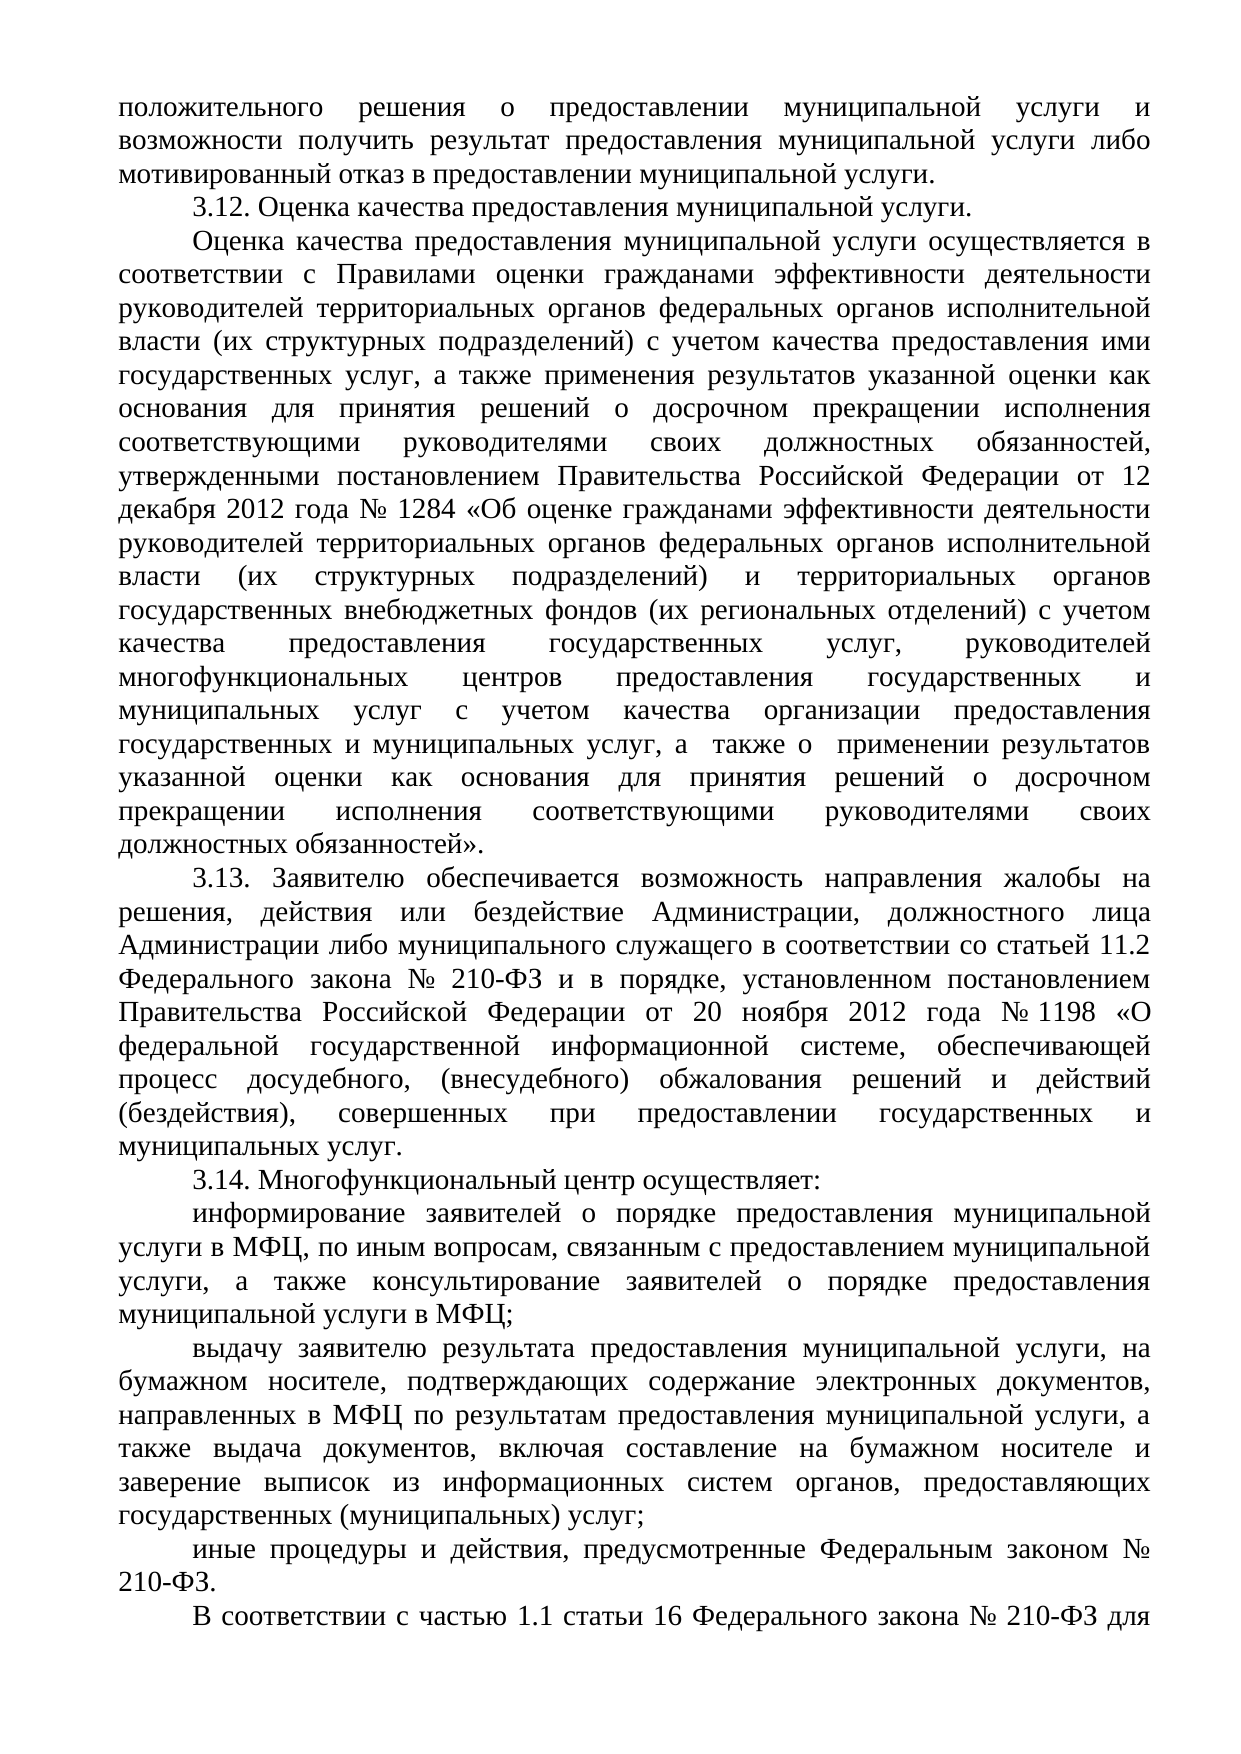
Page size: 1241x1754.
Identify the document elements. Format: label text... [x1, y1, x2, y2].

text Оценка качества предоставления муниципальной услуги осуществляется в соответствии с Правилами оценки гражданами эффективности деятельности руководителей территориальных органов федеральных органов исполнительной власти (их структурных подразделений) с учетом качества предоставления ими государственных услуг, а также применения результатов указанной оценки как основания для принятия решений о досрочном прекращении исполнения соответствующими руководителями своих должностных обязанностей, утвержденными постановлением Правительства Российской Федерации от 12 декабря 2012 года № 1284 «Об оценке гражданами эффективности деятельности руководителей территориальных органов федеральных органов исполнительной власти (их структурных подразделений) и территориальных органов государственных внебюджетных фондов (их региональных отделений) с учетом качества предоставления государственных услуг, руководителей многофункциональных центров предоставления государственных и муниципальных услуг с учетом качества организации предоставления государственных и муниципальных услуг, а также о применении результатов указанной оценки как основания для принятия решений о досрочном прекращении исполнения соответствующими руководителями своих должностных обязанностей». [118, 223, 1152, 860]
text 3.14. Многофункциональный центр осуществляет: [118, 1162, 1152, 1196]
text 3.12. Оценка качества предоставления муниципальной услуги. [118, 189, 1152, 223]
text выдачу заявителю результата предоставления муниципальной услуги, на бумажном носителе, подтверждающих содержание электронных документов, направленных в МФЦ по результатам предоставления муниципальной услуги, а также выдача документов, включая составление на бумажном носителе и заверение выписок из информационных систем органов, предоставляющих государственных (муниципальных) услуг; [118, 1330, 1152, 1531]
text информирование заявителей о порядке предоставления муниципальной услуги в МФЦ, по иным вопросам, связанным с предоставлением муниципальной услуги, а также консультирование заявителей о порядке предоставления муниципальной услуги в МФЦ; [118, 1196, 1152, 1330]
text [118, 89, 1152, 189]
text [118, 1598, 1152, 1632]
text 3.13. Заявителю обеспечивается возможность направления жалобы на решения, действия или бездействие Администрации, должностного лица Администрации либо муниципального служащего в соответствии со статьей 11.2 Федерального закона № 210-ФЗ и в порядке, установленном постановлением Правительства Российской Федерации от 20 ноября 2012 года № 1198 «О федеральной государственной информационной системе, обеспечивающей процесс досудебного, (внесудебного) обжалования решений и действий (бездействия), совершенных при предоставлении государственных и муниципальных услуг. [118, 860, 1152, 1162]
text иные процедуры и действия, предусмотренные Федеральным законом № 210-ФЗ. [118, 1531, 1152, 1598]
